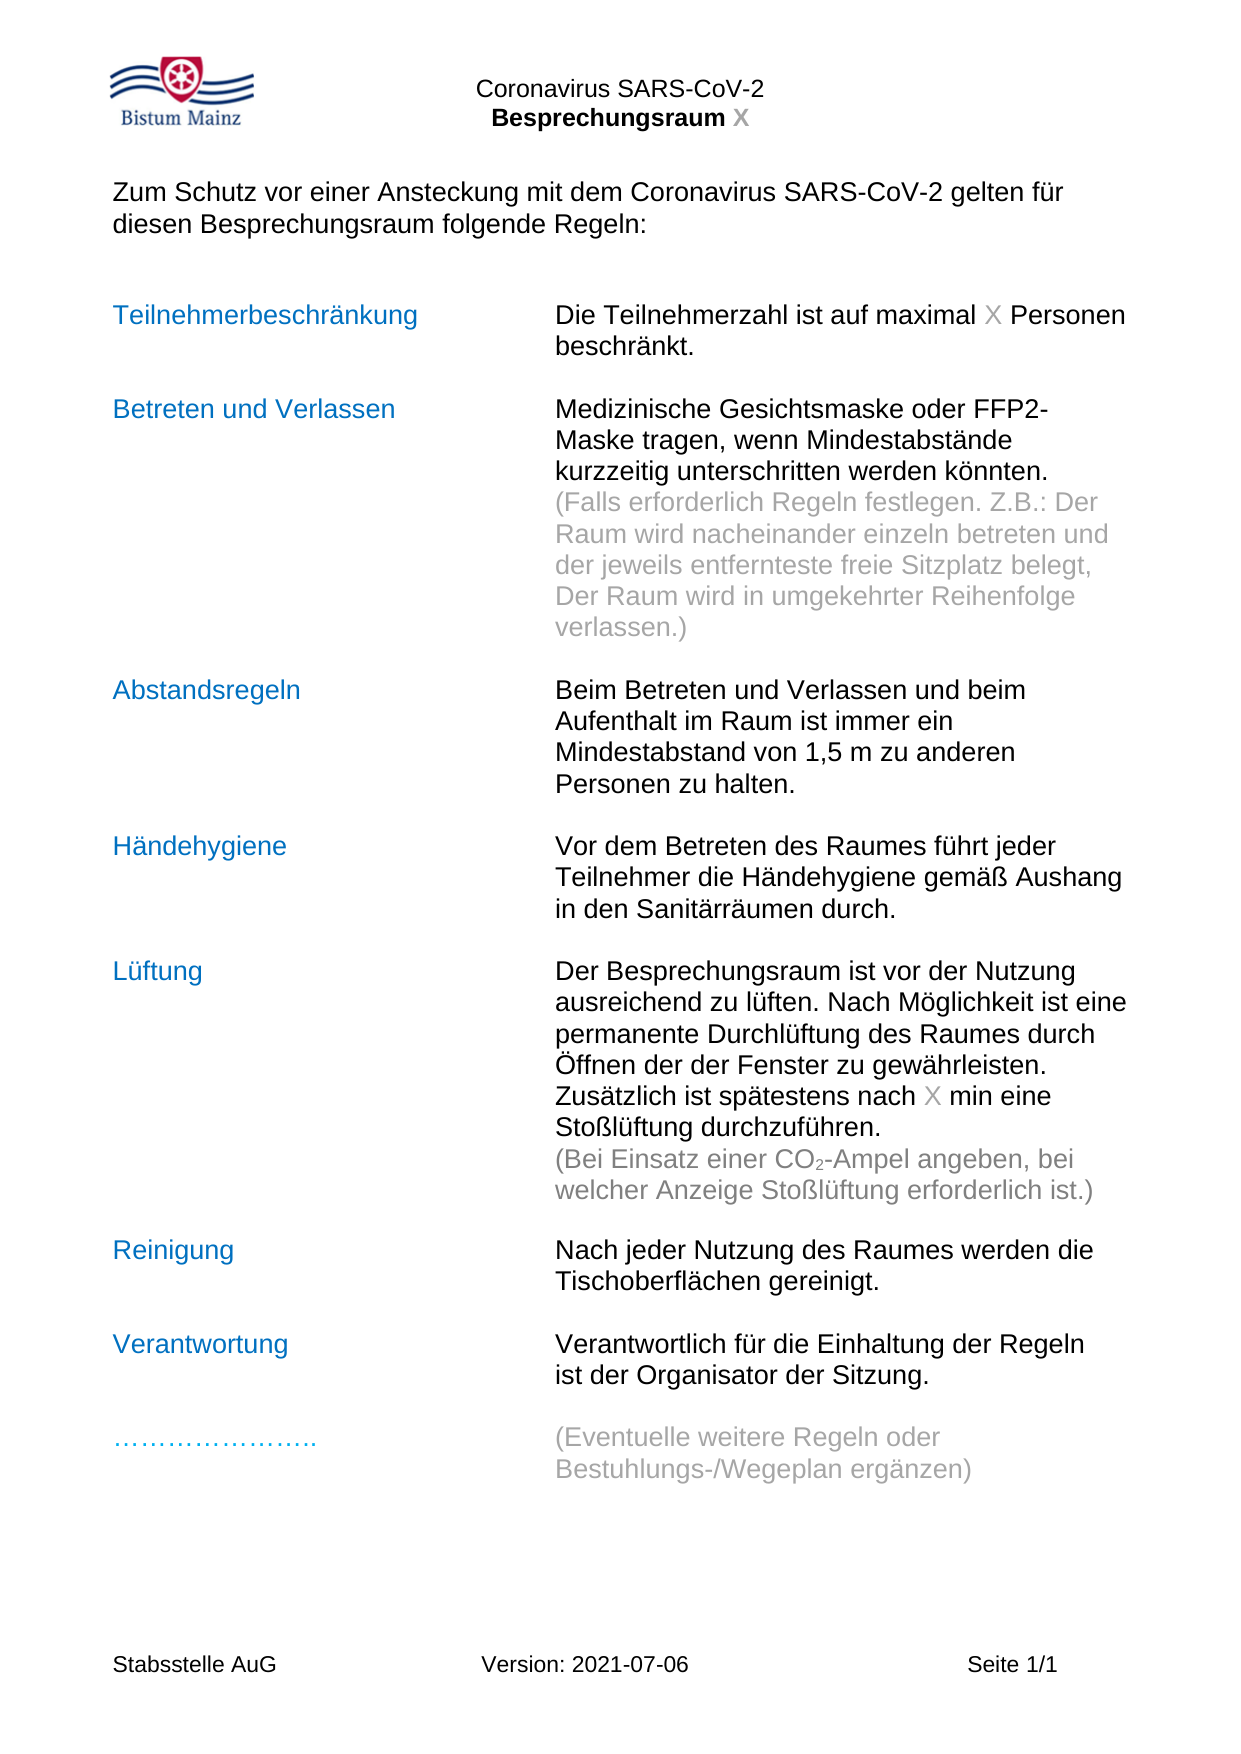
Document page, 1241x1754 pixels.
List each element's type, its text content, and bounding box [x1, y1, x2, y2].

text (Falls erforderlich Regeln festlegen. Z.B.: Der Raum wird nacheinander einzeln betreten und der jeweils entfernteste freie Sitzplatz belegt, Der Raum wird in umgekehrter Reihenfolge verlassen.) [112, 486, 1128, 643]
text (Bei Einsatz einer CO2-Ampel angeben, bei welcher Anzeige Stoßlüftung erforderlich ist.) [112, 1143, 1128, 1205]
text Betreten und Verlassen Medizinische Gesichtsmaske oder FFP2-Maske tragen, wenn Mindestabstände kurzzeitig unterschritten werden könnten. [112, 393, 1128, 486]
text Verantwortung Verantwortlich für die Einhaltung der Regeln ist der Organisator der Sitzung. [112, 1328, 1128, 1390]
text Abstandsregeln Beim Betreten und Verlassen und beim Aufenthalt im Raum ist immer ein Mindestabstand von 1,5 m zu anderen Personen zu halten. [112, 674, 1128, 799]
text Händehygiene Vor dem Betreten des Raumes führt jeder Teilnehmer die Händehygiene gemäß Aushang in den Sanitärräumen durch. [112, 830, 1128, 924]
text Teilnehmerbeschränkung Die Teilnehmerzahl ist auf maximal X Personen beschränkt. [112, 299, 1128, 361]
picture [109, 56, 255, 128]
text Zum Schutz vor einer Ansteckung mit dem Coronavirus SARS-CoV-2 gelten für diesen Besprechungsraum folgende Regeln: [112, 176, 1128, 239]
text Lüftung Der Besprechungsraum ist vor der Nutzung ausreichend zu lüften. Nach Möglichkeit ist eine permanente Durchlüftung des Raumes durch Öffnen der der Fenster zu gewährleisten. Zusätzlich ist spätestens nach X min eine Stoßlüftung durchzuführen. [112, 955, 1128, 1143]
text ………………….. (Eventuelle weitere Regeln oder Bestuhlungs-/Wegeplan ergänzen) [112, 1421, 1128, 1484]
text Reinigung Nach jeder Nutzung des Raumes werden die Tischoberflächen gereinigt. [112, 1234, 1128, 1296]
